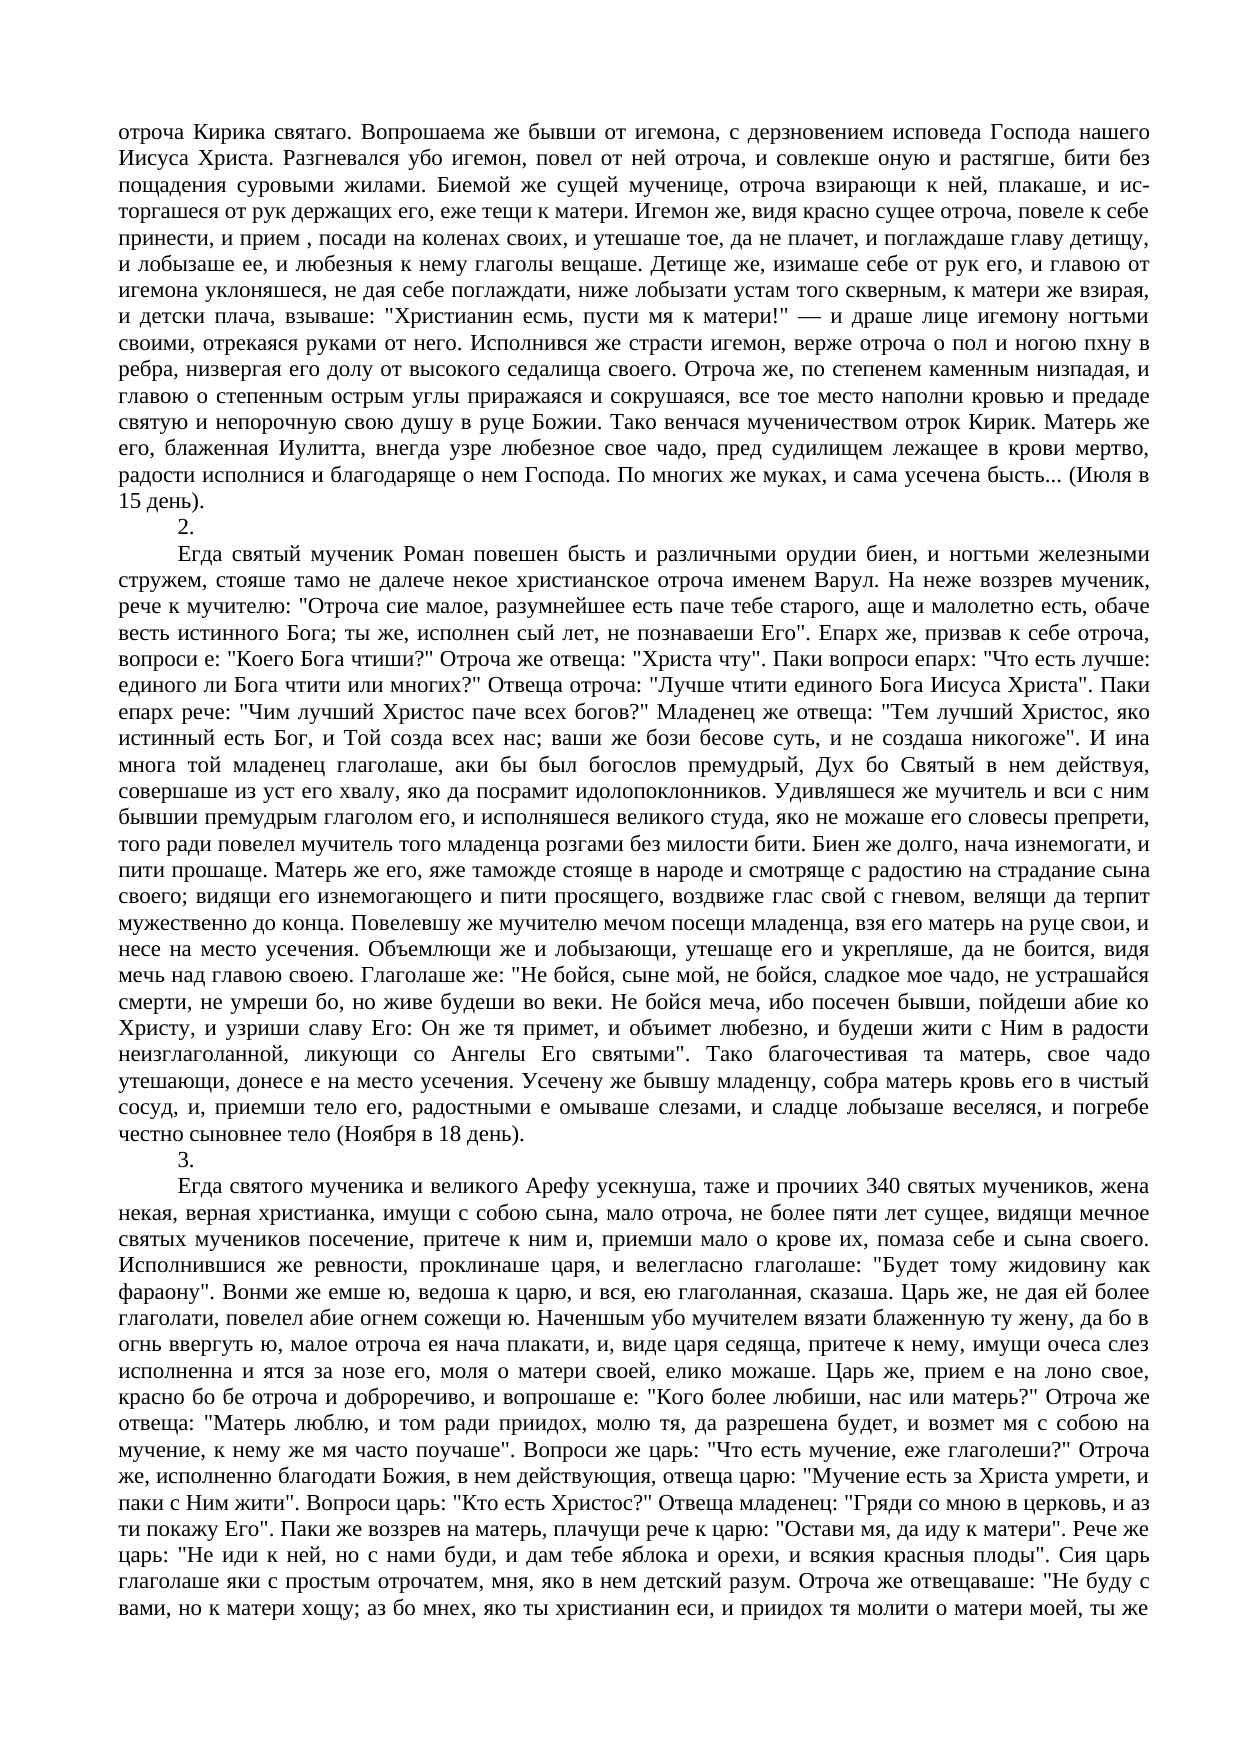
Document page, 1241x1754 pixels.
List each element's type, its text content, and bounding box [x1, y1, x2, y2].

text 3. [118, 1146, 1152, 1172]
text Егда святый мученик Роман повешен бысть и различными орудии биен, и ногтьми железными стружем, стояше тамо не далече некое христианское отроча именем Варул. На неже воззрев мученик, рече к мучителю: "Отроча сие малое, разумнейшее есть паче тебе старого, аще и малолетно есть, обаче весть истинного Бога; ты же, исполнен сый лет, не познаваеши Его". Епарх же, призвав к себе отроча, вопроси е: "Коего Бога чтиши?" Отроча же отвеща: "Христа чту". Паки вопроси епарх: "Что есть лучше: единого ли Бога чтити или многих?" Отвеща отроча: "Лучше чтити единого Бога Иисуса Христа". Паки епарх рече: "Чим лучший Христос паче всех богов?" Младенец же отвеща: "Тем лучший Христос, яко истинный есть Бог, и Той созда всех нас; ваши же бози бесове суть, и не создаша никогоже". И ина многа той младенец глаголаше, аки бы был богослов премудрый, Дух бо Святый в нем действуя, совершаше из уст его хвалу, яко да посрамит идолопоклонников. Удивляшеся же мучитель и вси с ним бывшии премудрым глаголом его, и исполняшеся великого студа, яко не можаше его словесы препрети, того ради повелел мучитель того младенца розгами без милости бити. Биен же долго, нача изнемогати, и пити прошаще. Матерь же его, яже таможде стояще в народе и смотряще с радостию на страдание сына своего; видящи его изнемогающего и пити просящего, воздвиже глас свой с гневом, велящи да терпит мужественно до конца. Повелевшу же мучителю мечом посещи младенца, взя его матерь на руце свои, и несе на место усечения. Объемлющи же и лобызающи, утешаще его и укрепляше, да не боится, видя мечь над главою своею. Глаголаше же: "Не бойся, сыне мой, не бойся, сладкое мое чадо, не устрашайся смерти, не умреши бо, но живе будеши во веки. Не бойся меча, ибо посечен бывши, пойдеши абие ко Христу, и узриши славу Его: Он же тя примет, и объимет любезно, и будеши жити с Ним в радости неизглаголанной, ликующи со Ангелы Его святыми". Тако благочестивая та матерь, свое чадо утешающи, донесе е на место усечения. Усечену же бывшу младенцу, собра матерь кровь его в чистый сосуд, и, приемши тело его, радостными е омываше слезами, и сладце лобызаше веселяся, и погребе честно сыновнее тело (Ноября в 18 день). [118, 540, 1152, 1146]
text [118, 118, 1152, 513]
text 2. [118, 513, 1152, 540]
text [118, 1172, 1152, 1620]
